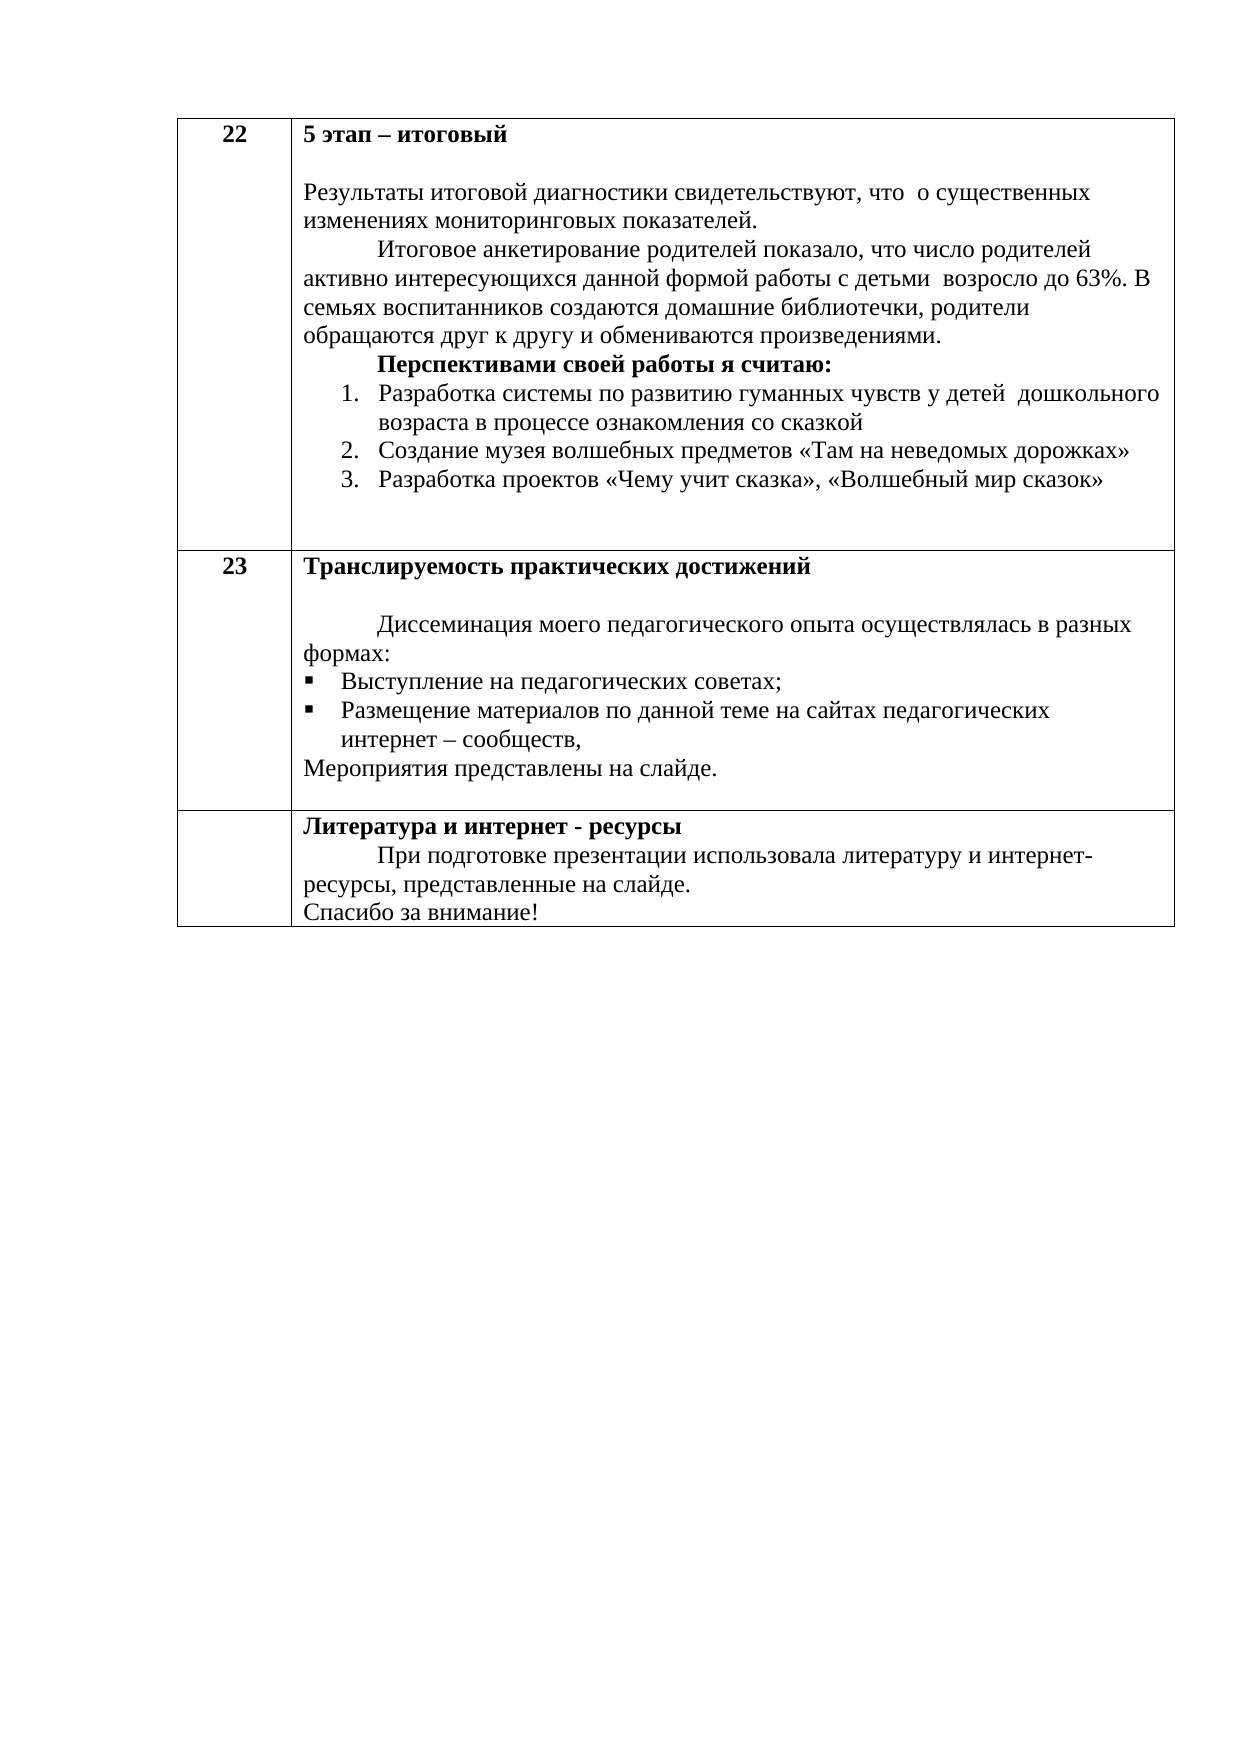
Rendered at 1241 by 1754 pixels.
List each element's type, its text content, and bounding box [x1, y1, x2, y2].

table_cell 23 [178, 551, 291, 810]
table_cell Литература и интернет - ресурсы При подготовке презентации использовала литературу и интернет-ресурсы, представленные на слайде. Спасибо за внимание! [292, 811, 1174, 926]
table_cell 5 этап – итоговый Результаты итоговой диагностики свидетельствуют, что о существенных изменениях мониторинговых показателей. Итоговое анкетирование родителей показало, что число родителей активно интересующихся данной формой работы с детьми возросло до 63%. В семьях воспитанников создаются домашние библиотечки, родители обращаются друг к другу и обмениваются произведениями. Перспективами своей работы я считаю: Разработка системы по развитию гуманных чувств у детей дошкольного возраста в процессе ознакомления со сказкой Создание музея волшебных предметов «Там на неведомых дорожках» Разработка проектов «Чему учит сказка», «Волшебный мир сказок» [292, 119, 1174, 550]
table_cell 22 [178, 119, 291, 550]
table_cell [178, 811, 291, 926]
table_cell Транслируемость практических достижений Диссеминация моего педагогического опыта осуществлялась в разных формах: Выступление на педагогических советах; Размещение материалов по данной теме на сайтах педагогических интернет – сообществ, Мероприятия представлены на слайде. [292, 551, 1174, 810]
